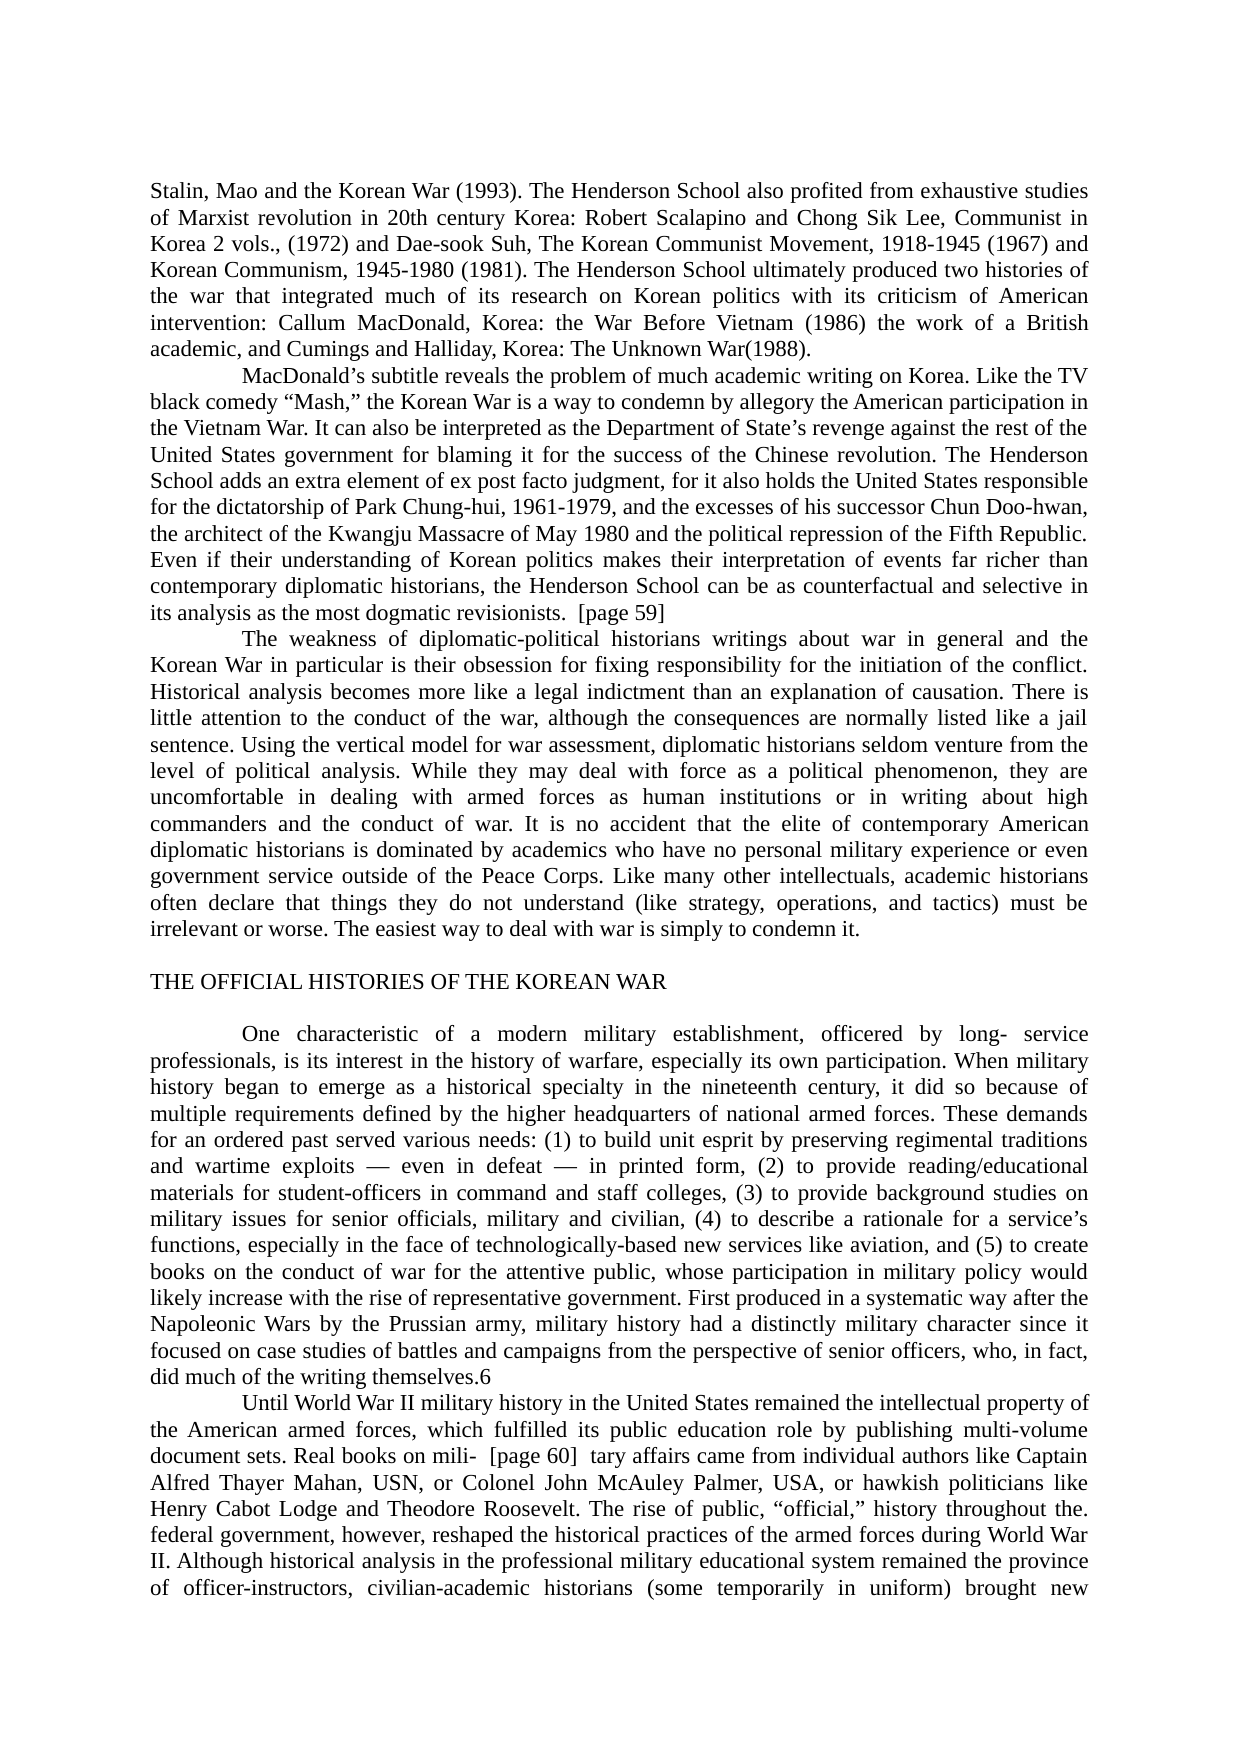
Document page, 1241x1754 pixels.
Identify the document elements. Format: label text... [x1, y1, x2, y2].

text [150, 177, 1090, 362]
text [150, 1389, 1090, 1600]
text THE OFFICIAL HISTORIES OF THE KOREAN WAR [150, 968, 1090, 994]
text MacDonald’s subtitle reveals the problem of much academic writing on Korea. Like the TV black comedy “Mash,” the Korean War is a way to condemn by allegory the American participation in the Vietnam War. It can also be interpreted as the Department of State’s revenge against the rest of the United States government for blaming it for the success of the Chinese revolution. The Henderson School adds an extra element of ex post facto judgment, for it also holds the United States responsible for the dictatorship of Park Chung-hui, 1961-1979, and the excesses of his successor Chun Doo-hwan, the architect of the Kwangju Massacre of May 1980 and the political repression of the Fifth Republic. Even if their understanding of Korean politics makes their interpretation of events far richer than contemporary diplomatic historians, the Henderson School can be as counterfactual and selective in its analysis as the most dogmatic revisionists. [page 59] [150, 362, 1090, 625]
text The weakness of diplomatic-political historians writings about war in general and the Korean War in particular is their obsession for fixing responsibility for the initiation of the conflict. Historical analysis becomes more like a legal indictment than an explanation of causation. There is little attention to the conduct of the war, although the consequences are normally listed like a jail sentence. Using the vertical model for war assessment, diplomatic historians seldom venture from the level of political analysis. While they may deal with force as a political phenomenon, they are uncomfortable in dealing with armed forces as human institutions or in writing about high commanders and the conduct of war. It is no accident that the elite of contemporary American diplomatic historians is dominated by academics who have no personal military experience or even government service outside of the Peace Corps. Like many other intellectuals, academic historians often declare that things they do not understand (like strategy, operations, and tactics) must be irrelevant or worse. The easiest way to deal with war is simply to condemn it. [150, 625, 1090, 941]
text One characteristic of a modern military establishment, officered by long- service professionals, is its interest in the history of warfare, especially its own participation. When military history began to emerge as a historical specialty in the nineteenth century, it did so because of multiple requirements defined by the higher headquarters of national armed forces. These demands for an ordered past served various needs: (1) to build unit esprit by preserving regimental traditions and wartime exploits — even in defeat — in printed form, (2) to provide reading/educational materials for student-officers in command and staff colleges, (3) to provide background studies on military issues for senior officials, military and civilian, (4) to describe a rationale for a service’s functions, especially in the face of technologically-based new services like aviation, and (5) to create books on the conduct of war for the attentive public, whose participation in military policy would likely increase with the rise of representative government. First produced in a systematic way after the Napoleonic Wars by the Prussian army, military history had a distinctly military character since it focused on case studies of battles and campaigns from the perspective of senior officers, who, in fact, did much of the writing themselves.6 [150, 1021, 1090, 1389]
